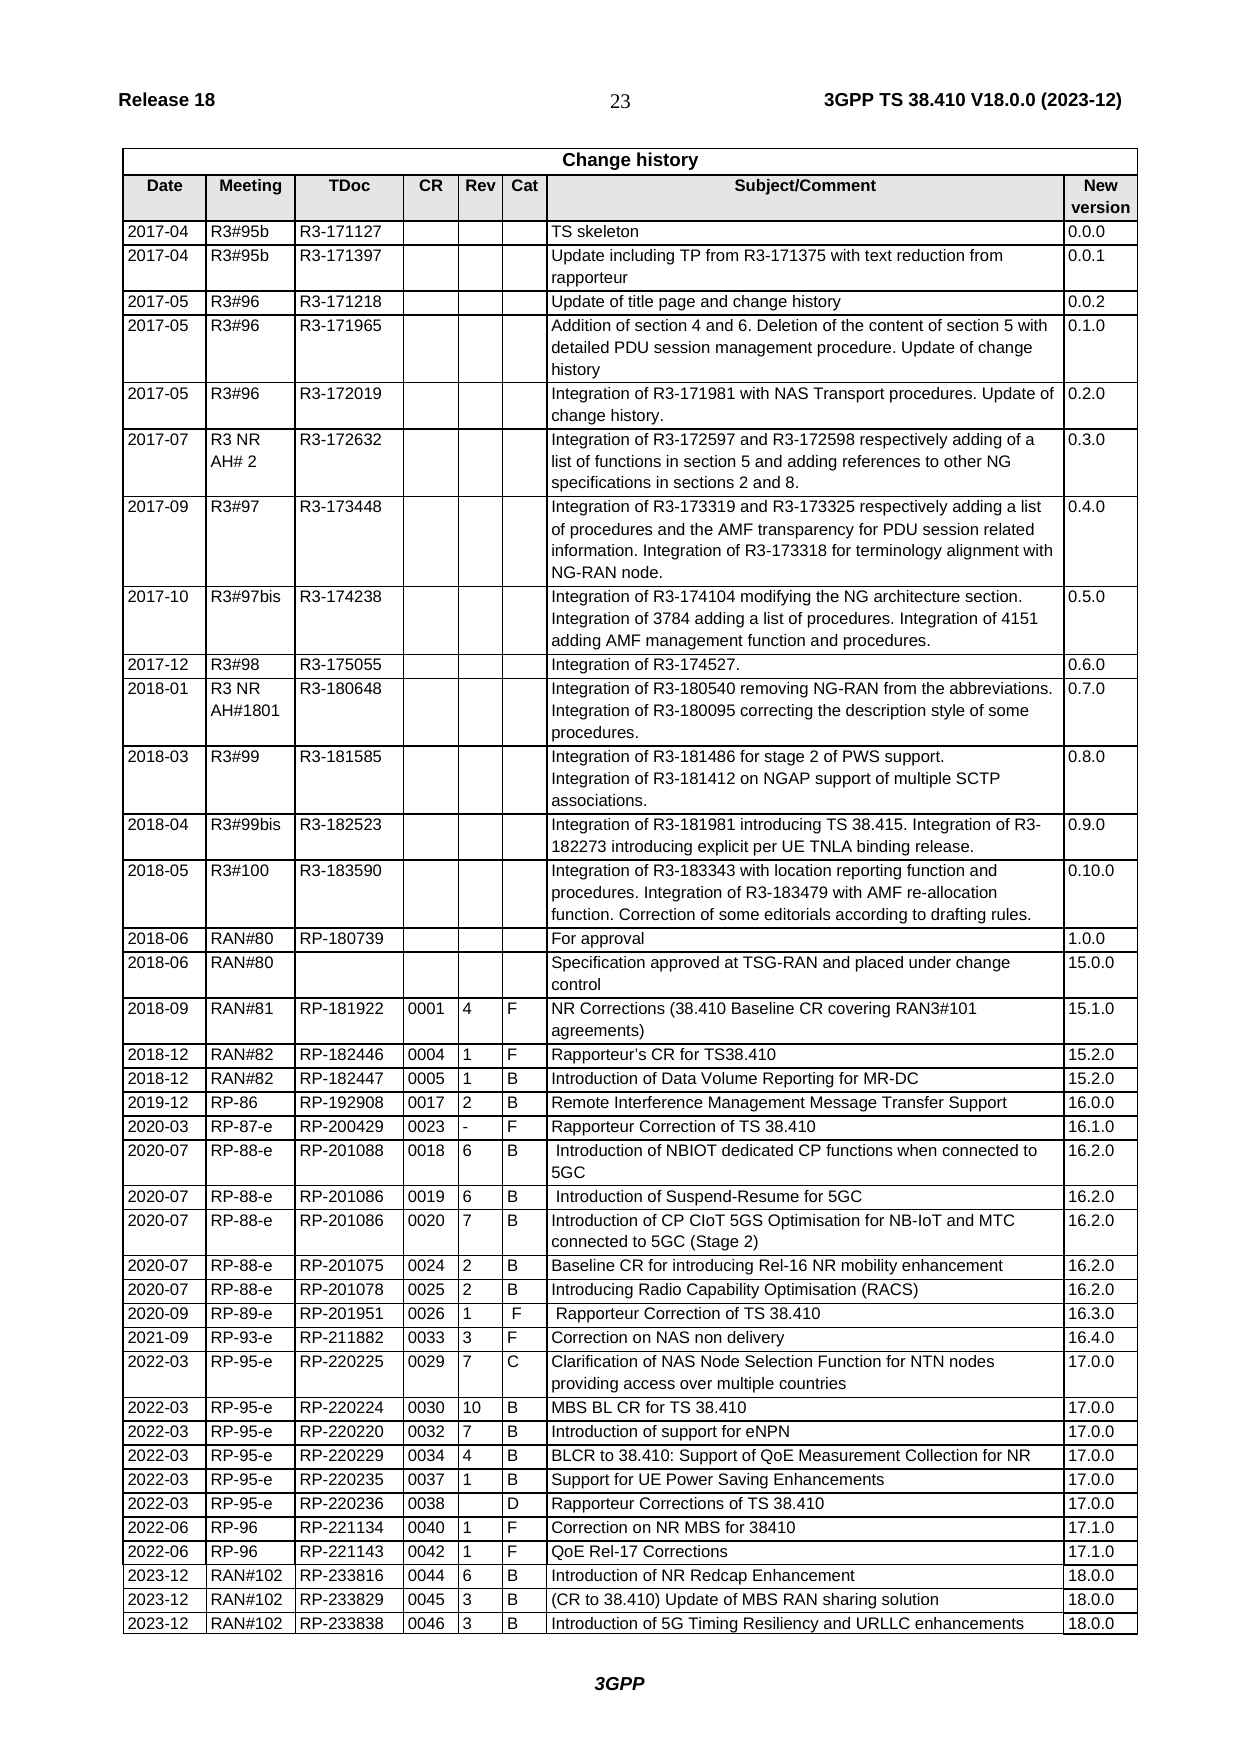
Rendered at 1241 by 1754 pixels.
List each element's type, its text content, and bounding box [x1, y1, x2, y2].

table_cell Introduction of support for eNPN [548, 1422, 1063, 1444]
table_cell RP-93-e [207, 1328, 294, 1351]
table_cell [404, 222, 458, 244]
table_cell 2022-03 [124, 1422, 205, 1444]
table_cell 0023 [404, 1117, 458, 1139]
table_cell RP-220229 [296, 1446, 403, 1468]
table_cell [404, 246, 458, 290]
table_cell 0038 [404, 1494, 458, 1516]
table_cell 18.0.0 [1064, 1614, 1137, 1633]
table_cell 7 [459, 1352, 502, 1396]
table_cell [503, 222, 546, 244]
table_cell [404, 292, 458, 314]
table_cell RP-233838 [296, 1613, 403, 1633]
table_cell 2018-09 [124, 999, 205, 1043]
table_cell R3-171127 [296, 222, 403, 244]
table_cell 2018-01 [124, 679, 205, 745]
table_cell Rev [459, 176, 502, 220]
table_cell Date [124, 176, 205, 220]
table_cell [459, 953, 502, 997]
table_cell For approval [548, 929, 1063, 951]
table_cell 2018-12 [124, 1045, 205, 1067]
table_cell RAN#102 [207, 1589, 295, 1612]
table_cell RP-96 [207, 1542, 294, 1564]
table_cell 2022-06 [124, 1542, 205, 1564]
table_cell 0046 [404, 1613, 458, 1633]
table_cell R3#97 [207, 497, 294, 586]
table_cell B [503, 1446, 546, 1468]
table_cell Introduction of Suspend-Resume for 5GC [548, 1186, 1063, 1209]
table_cell B [503, 1141, 546, 1185]
table_cell 17.0.0 [1065, 1422, 1137, 1444]
table_cell [404, 316, 458, 382]
table_cell RAN#82 [207, 1045, 294, 1067]
table_header Change history [124, 149, 1137, 174]
table_cell R3-171965 [296, 316, 403, 382]
table_cell F [503, 1542, 546, 1564]
table_cell 2022-03 [124, 1398, 205, 1420]
table_cell 0004 [404, 1045, 458, 1067]
table_cell 2017-05 [124, 316, 205, 382]
table_cell 2017-07 [124, 430, 205, 496]
table_cell Introduction of NR Redcap Enhancement [547, 1565, 1063, 1588]
table_cell 2020-07 [124, 1256, 205, 1279]
table_cell [503, 587, 546, 653]
table_cell 7 [459, 1422, 502, 1444]
table_cell R3-174238 [296, 587, 403, 653]
table_cell 0.7.0 [1065, 679, 1137, 745]
table_cell Integration of R3-183343 with location reporting function and procedures. Integration of R3-183479 with AMF re-allocation function. Correction of some editorials according to drafting rules. [548, 861, 1063, 927]
table_cell [459, 747, 502, 813]
table_cell [503, 430, 546, 496]
table_cell 1 [459, 1304, 502, 1327]
table_cell 3 [459, 1589, 502, 1612]
table_cell 0037 [404, 1470, 458, 1492]
table_cell RP-220236 [296, 1494, 403, 1516]
table_cell 3 [459, 1613, 502, 1633]
table_cell 2 [459, 1280, 502, 1303]
table_cell 16.2.0 [1065, 1280, 1137, 1303]
table_cell 2018-06 [124, 953, 205, 997]
table_cell B [503, 1398, 546, 1420]
table_cell 2017-10 [124, 587, 205, 653]
table_cell RP-96 [207, 1518, 294, 1540]
table_cell [459, 815, 502, 859]
table_cell RP-221143 [296, 1542, 403, 1564]
table_cell 1 [459, 1542, 502, 1564]
table_cell R3 NR AH#1801 [207, 679, 294, 745]
table_cell 2020-07 [124, 1141, 205, 1185]
table_cell R3-180648 [296, 679, 403, 745]
table_cell 16.1.0 [1065, 1117, 1137, 1139]
table_cell [459, 587, 502, 653]
table_cell 2018-04 [124, 815, 205, 859]
table_cell RP-201088 [296, 1141, 403, 1185]
table_cell 0033 [404, 1328, 458, 1351]
table_cell 0.4.0 [1065, 497, 1137, 586]
table_cell 2023-12 [124, 1613, 206, 1633]
table_cell Integration of R3-171981 with NAS Transport procedures. Update of change history. [548, 383, 1063, 428]
table_cell RP-220220 [296, 1422, 403, 1444]
table_cell R3-173448 [296, 497, 403, 586]
table_cell 1 [459, 1470, 502, 1492]
table_cell RAN#80 [207, 953, 294, 997]
table_cell Introduction of NBIOT dedicated CP functions when connected to 5GC [548, 1141, 1063, 1185]
table_cell 2023-12 [124, 1565, 206, 1588]
table_cell R3#95b [207, 222, 294, 244]
table_cell 15.1.0 [1065, 999, 1137, 1043]
table_cell R3-175055 [296, 655, 403, 677]
table_cell RP-200429 [296, 1117, 403, 1139]
table_cell Integration of R3-181486 for stage 2 of PWS support. Integration of R3-181412 on NGAP support of multiple SCTP associations. [548, 747, 1063, 813]
table_cell 0018 [404, 1141, 458, 1185]
table_cell 1.0.0 [1065, 929, 1137, 951]
table_cell Cat [503, 176, 546, 220]
table_cell R3#99bis [207, 815, 294, 859]
table_cell Introducing Radio Capability Optimisation (RACS) [548, 1280, 1063, 1303]
table_cell 0025 [404, 1280, 458, 1303]
table_cell [459, 430, 502, 496]
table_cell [547, 1613, 1063, 1633]
table_cell 2017-12 [124, 655, 205, 677]
table_cell RAN#102 [207, 1565, 295, 1588]
table_cell R3#96 [207, 383, 294, 428]
table_cell Rapporteur’s CR for TS38.410 [548, 1045, 1063, 1067]
table_cell CR [404, 176, 458, 220]
table_cell Clarification of NAS Node Selection Function for NTN nodes providing access over multiple countries [548, 1352, 1063, 1396]
table_cell R3-172019 [296, 383, 403, 428]
table_cell RP-95-e [207, 1352, 294, 1396]
table_cell 2018-06 [124, 929, 205, 951]
table_cell 16.3.0 [1065, 1304, 1137, 1327]
table_cell 17.0.0 [1065, 1494, 1137, 1516]
table_cell B [503, 1422, 546, 1444]
table_cell RP-182446 [296, 1045, 403, 1067]
table_cell Support for UE Power Saving Enhancements [548, 1470, 1063, 1492]
table_cell B [503, 1470, 546, 1492]
table_cell RAN#102 [207, 1613, 295, 1633]
table_cell 17.0.0 [1065, 1352, 1137, 1396]
table_cell 0005 [404, 1069, 458, 1091]
table_cell RP-181922 [296, 999, 403, 1043]
table_cell Remote Interference Management Message Transfer Support [548, 1093, 1063, 1115]
table_cell B [503, 1565, 546, 1588]
table_cell 18.0.0 [1064, 1566, 1137, 1588]
table_cell R3#99 [207, 747, 294, 813]
table_cell 2022-06 [124, 1518, 205, 1540]
table_cell [503, 953, 546, 997]
table_cell RP-233829 [296, 1589, 403, 1612]
table_cell Rapporteur Corrections of TS 38.410 [548, 1494, 1063, 1516]
table_cell [296, 953, 403, 997]
table_cell 7 [459, 1210, 502, 1255]
table_cell [404, 383, 458, 428]
table_cell [404, 815, 458, 859]
table_cell [404, 953, 458, 997]
table_cell Correction on NR MBS for 38410 [548, 1518, 1063, 1540]
table_cell 6 [459, 1186, 502, 1209]
table_cell [404, 430, 458, 496]
table_cell D [503, 1494, 546, 1516]
table_cell Integration of R3-180540 removing NG-RAN from the abbreviations. Integration of R3-180095 correcting the description style of some procedures. [548, 679, 1063, 745]
table_cell 2022-03 [124, 1470, 205, 1492]
table_cell 6 [459, 1141, 502, 1185]
table_cell 2018-03 [124, 747, 205, 813]
table_cell [503, 655, 546, 677]
table_cell R3-182523 [296, 815, 403, 859]
table_cell 0045 [404, 1589, 458, 1612]
table_cell [404, 861, 458, 927]
table_cell R3#96 [207, 316, 294, 382]
table_cell RP-88-e [207, 1210, 294, 1255]
table_cell Meeting [207, 176, 294, 220]
table_cell 6 [459, 1565, 502, 1588]
table_cell [459, 246, 502, 290]
table_cell 2020-07 [124, 1280, 205, 1303]
table_cell B [503, 1589, 546, 1612]
table_cell 3 [459, 1328, 502, 1351]
table_cell RP-95-e [207, 1494, 294, 1516]
table_cell [459, 497, 502, 586]
table_cell 2023-12 [124, 1589, 206, 1612]
table_cell 17.0.0 [1065, 1446, 1137, 1468]
table_cell Integration of R3-173319 and R3-173325 respectively adding a list of procedures and the AMF transparency for PDU session related information. Integration of R3-173318 for terminology alignment with NG-RAN node. [548, 497, 1063, 586]
table_cell B [503, 1280, 546, 1303]
table_cell 16.2.0 [1065, 1256, 1137, 1279]
table_cell 18.0.0 [1064, 1590, 1137, 1612]
table_cell R3#98 [207, 655, 294, 677]
table_cell 0044 [404, 1565, 458, 1588]
table_cell 0034 [404, 1446, 458, 1468]
table_cell B [503, 1069, 546, 1091]
table_cell 0026 [404, 1304, 458, 1327]
table_cell 0020 [404, 1210, 458, 1255]
table_cell 17.1.0 [1065, 1518, 1137, 1540]
table_cell 4 [459, 1446, 502, 1468]
table_cell 17.0.0 [1065, 1398, 1137, 1420]
table_cell [503, 861, 546, 927]
table_cell RP-220235 [296, 1470, 403, 1492]
table_cell Rapporteur Correction of TS 38.410 [548, 1304, 1063, 1327]
table_cell F [503, 1304, 546, 1327]
table_cell Introduction of Data Volume Reporting for MR-DC [548, 1069, 1063, 1091]
table_cell Integration of R3-181981 introducing TS 38.415. Integration of R3-182273 introducing explicit per UE TNLA binding release. [548, 815, 1063, 859]
table_cell R3-172632 [296, 430, 403, 496]
table_cell 2017-04 [124, 222, 205, 244]
table_cell 0.0.1 [1065, 246, 1137, 290]
table_cell 1 [459, 1069, 502, 1091]
table_cell [459, 383, 502, 428]
table_cell Integration of R3-174527. [548, 655, 1063, 677]
table_cell RAN#80 [207, 929, 294, 951]
table_cell [459, 655, 502, 677]
table_cell RP-88-e [207, 1141, 294, 1185]
table_cell 10 [459, 1398, 502, 1420]
table_cell RP-211882 [296, 1328, 403, 1351]
table_cell MBS BL CR for TS 38.410 [548, 1398, 1063, 1420]
table_cell [503, 316, 546, 382]
table_cell F [503, 1045, 546, 1067]
table_cell RP-220224 [296, 1398, 403, 1420]
table_cell [459, 679, 502, 745]
table_cell 2018-12 [124, 1069, 205, 1091]
table_cell 2020-03 [124, 1117, 205, 1139]
table_cell 4 [459, 999, 502, 1043]
table_cell Specification approved at TSG-RAN and placed under change control [548, 953, 1063, 997]
table_cell RP-221134 [296, 1518, 403, 1540]
table_cell [459, 316, 502, 382]
table_cell RP-201075 [296, 1256, 403, 1279]
table_cell [503, 246, 546, 290]
table_cell Introduction of CP CIoT 5GS Optimisation for NB-IoT and MTC connected to 5GC (Stage 2) [548, 1210, 1063, 1255]
table_cell QoE Rel-17 Corrections [548, 1542, 1063, 1564]
table_cell 16.2.0 [1065, 1186, 1137, 1209]
table_cell 17.0.0 [1065, 1470, 1137, 1492]
table_cell Correction on NAS non delivery [548, 1328, 1063, 1351]
table_cell 1 [459, 1518, 502, 1540]
table_cell 2017-04 [124, 246, 205, 290]
table_cell Rapporteur Correction of TS 38.410 [548, 1117, 1063, 1139]
table_cell B [503, 1613, 546, 1633]
table_cell 2017-09 [124, 497, 205, 586]
table_cell RP-88-e [207, 1186, 294, 1209]
table_cell F [503, 1518, 546, 1540]
table_cell R3#95b [207, 246, 294, 290]
table_cell [503, 679, 546, 745]
table_cell RP-88-e [207, 1280, 294, 1303]
table_cell RP-180739 [296, 929, 403, 951]
table_cell 0040 [404, 1518, 458, 1540]
table_cell [459, 222, 502, 244]
table_cell RP-201951 [296, 1304, 403, 1327]
table_cell RP-201086 [296, 1186, 403, 1209]
table_cell RP-95-e [207, 1398, 294, 1420]
table_cell RP-182447 [296, 1069, 403, 1091]
table_cell New version [1065, 176, 1137, 220]
table_cell 15.2.0 [1065, 1069, 1137, 1091]
table_cell 0.1.0 [1065, 316, 1137, 382]
table_cell Update including TP from R3-171375 with text reduction from rapporteur [548, 246, 1063, 290]
table_cell Integration of R3-172597 and R3-172598 respectively adding of a list of functions in section 5 and adding references to other NG specifications in sections 2 and 8. [548, 430, 1063, 496]
table_cell (CR to 38.410) Update of MBS RAN sharing solution [547, 1589, 1063, 1612]
table_cell R3#100 [207, 861, 294, 927]
table_cell RP-95-e [207, 1470, 294, 1492]
table_cell B [503, 1210, 546, 1255]
table_cell 0001 [404, 999, 458, 1043]
table_cell NR Corrections (38.410 Baseline CR covering RAN3#101 agreements) [548, 999, 1063, 1043]
table_cell TS skeleton [548, 222, 1063, 244]
table_cell 16.2.0 [1065, 1210, 1137, 1255]
table_cell BLCR to 38.410: Support of QoE Measurement Collection for NR [548, 1446, 1063, 1468]
table_cell Update of title page and change history [548, 292, 1063, 314]
table_cell F [503, 1117, 546, 1139]
table_cell 0.2.0 [1065, 383, 1137, 428]
table_cell C [503, 1352, 546, 1396]
table_cell B [503, 1186, 546, 1209]
table_cell [503, 497, 546, 586]
table_cell 2 [459, 1256, 502, 1279]
table_cell R3 NR AH# 2 [207, 430, 294, 496]
table_cell 0017 [404, 1093, 458, 1115]
table_cell 0.3.0 [1065, 430, 1137, 496]
table_cell 0.0.0 [1065, 222, 1137, 244]
table_cell 0.8.0 [1065, 747, 1137, 813]
table_cell 1 [459, 1045, 502, 1067]
table_cell RP-95-e [207, 1422, 294, 1444]
table_cell RP-89-e [207, 1304, 294, 1327]
table_cell 0.9.0 [1065, 815, 1137, 859]
table_cell [503, 383, 546, 428]
table_cell RP-233816 [296, 1565, 403, 1588]
table_cell RP-88-e [207, 1256, 294, 1279]
table_cell [404, 497, 458, 586]
table_cell 2017-05 [124, 383, 205, 428]
table_cell [459, 1494, 502, 1516]
table_cell RAN#82 [207, 1069, 294, 1091]
table_cell Subject/Comment [548, 176, 1063, 220]
table_cell [503, 815, 546, 859]
table_cell 0.0.2 [1065, 292, 1137, 314]
table_cell Addition of section 4 and 6. Deletion of the content of section 5 with detailed PDU session management procedure. Update of change history [548, 316, 1063, 382]
table_cell Integration of R3-174104 modifying the NG architecture section. Integration of 3784 adding a list of procedures. Integration of 4151 adding AMF management function and procedures. [548, 587, 1063, 653]
table_cell [459, 292, 502, 314]
table_cell [404, 679, 458, 745]
table_cell 0.10.0 [1065, 861, 1137, 927]
table_cell 2020-09 [124, 1304, 205, 1327]
table_cell 2022-03 [124, 1446, 205, 1468]
table_cell 16.2.0 [1065, 1141, 1137, 1185]
table_cell R3#96 [207, 292, 294, 314]
table_cell RP-220225 [296, 1352, 403, 1396]
table_cell RP-192908 [296, 1093, 403, 1115]
table_cell R3-181585 [296, 747, 403, 813]
table_cell 0032 [404, 1422, 458, 1444]
table_cell 0019 [404, 1186, 458, 1209]
table_cell 2021-09 [124, 1328, 205, 1351]
table_cell 2018-05 [124, 861, 205, 927]
table_cell [404, 747, 458, 813]
table_cell - [459, 1117, 502, 1139]
table_cell R3#97bis [207, 587, 294, 653]
table_cell 0.5.0 [1065, 587, 1137, 653]
table_cell B [503, 1093, 546, 1115]
table_cell 0042 [404, 1542, 458, 1564]
table_cell R3-183590 [296, 861, 403, 927]
table_cell 2020-07 [124, 1210, 205, 1255]
table_cell 2020-07 [124, 1186, 205, 1209]
table_cell 0030 [404, 1398, 458, 1420]
table_cell 15.2.0 [1065, 1045, 1137, 1067]
table_cell RP-87-e [207, 1117, 294, 1139]
table_cell RP-201078 [296, 1280, 403, 1303]
table_cell [503, 929, 546, 951]
table_cell F [503, 1328, 546, 1351]
table_cell RP-201086 [296, 1210, 403, 1255]
table_cell [459, 861, 502, 927]
table_cell RP-95-e [207, 1446, 294, 1468]
table_cell RP-86 [207, 1093, 294, 1115]
table_cell 16.4.0 [1065, 1328, 1137, 1351]
table_cell [459, 929, 502, 951]
table_cell TDoc [296, 176, 403, 220]
table_cell 2022-03 [124, 1352, 205, 1396]
table_cell [404, 655, 458, 677]
table_cell 16.0.0 [1065, 1093, 1137, 1115]
table_cell 17.1.0 [1065, 1542, 1137, 1564]
table_cell 0.6.0 [1065, 655, 1137, 677]
table_cell [404, 587, 458, 653]
table_cell 15.0.0 [1065, 953, 1137, 997]
table_cell [404, 929, 458, 951]
table_cell [503, 747, 546, 813]
table_cell Baseline CR for introducing Rel-16 NR mobility enhancement [548, 1256, 1063, 1279]
table_cell R3-171397 [296, 246, 403, 290]
table_cell 2022-03 [124, 1494, 205, 1516]
table_cell F [503, 999, 546, 1043]
table_cell B [503, 1256, 546, 1279]
table_cell 0029 [404, 1352, 458, 1396]
table_cell 0024 [404, 1256, 458, 1279]
table_cell 2017-05 [124, 292, 205, 314]
table_cell R3-171218 [296, 292, 403, 314]
table_cell [503, 292, 546, 314]
table_cell 2019-12 [124, 1093, 205, 1115]
table_cell RAN#81 [207, 999, 294, 1043]
table_cell 2 [459, 1093, 502, 1115]
